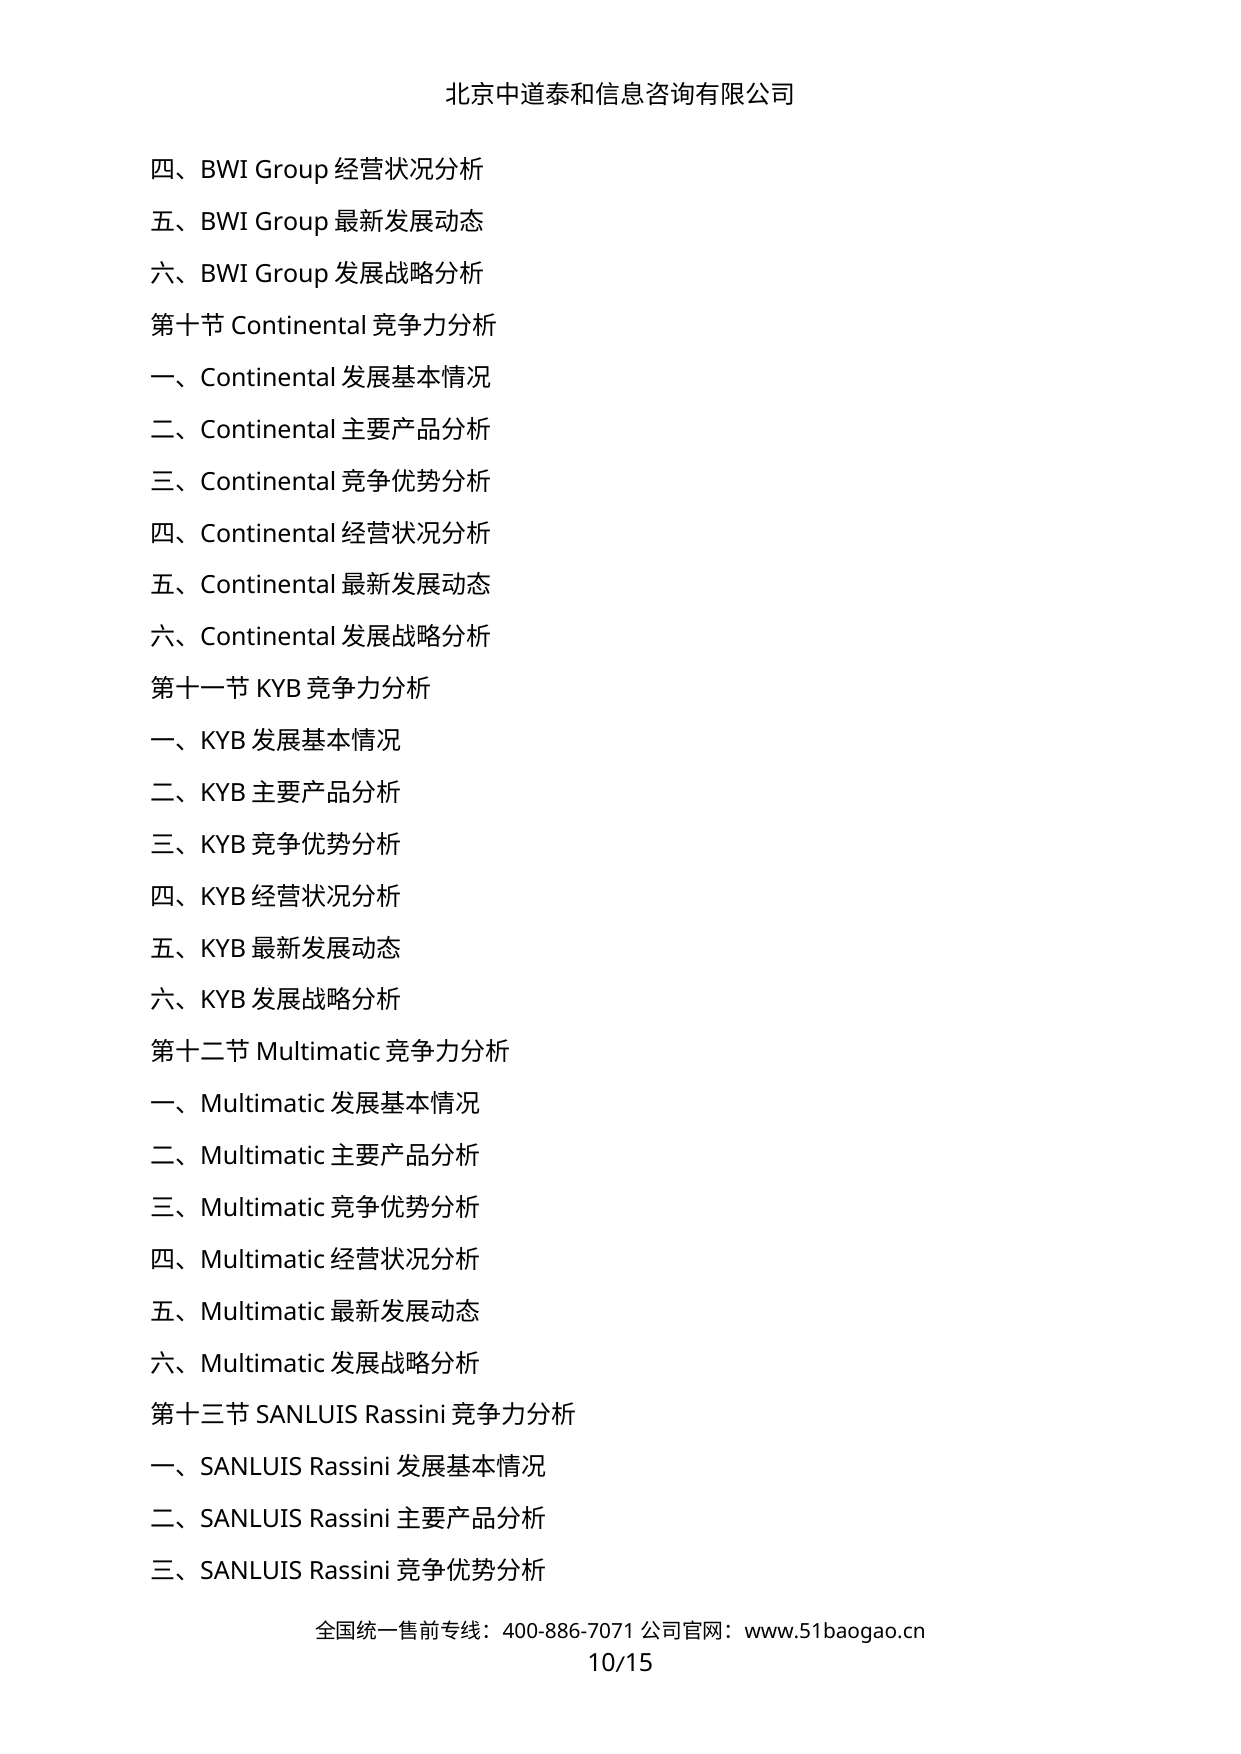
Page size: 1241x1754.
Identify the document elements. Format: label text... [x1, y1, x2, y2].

text 一、KYB发展基本情况 [150, 721, 1090, 757]
text 六、Multimatic发展战略分析 [150, 1343, 1090, 1379]
text 一、Multimatic发展基本情况 [150, 1084, 1090, 1120]
text 四、KYB经营状况分析 [150, 876, 1090, 912]
text 三、KYB竞争优势分析 [150, 824, 1090, 861]
text 第十二节 Multimatic竞争力分析 [150, 1032, 1090, 1068]
text 第十三节 SANLUIS Rassini竞争力分析 [150, 1395, 1090, 1431]
text 五、KYB最新发展动态 [150, 928, 1090, 964]
text 第十节 Continental竞争力分析 [150, 306, 1090, 342]
text 二、SANLUIS Rassini主要产品分析 [150, 1499, 1090, 1535]
text 四、Continental经营状况分析 [150, 513, 1090, 549]
text 三、Multimatic竞争优势分析 [150, 1187, 1090, 1224]
text 第十一节 KYB竞争力分析 [150, 669, 1090, 705]
text 四、Multimatic经营状况分析 [150, 1239, 1090, 1276]
text 五、Continental最新发展动态 [150, 565, 1090, 601]
text 二、Continental主要产品分析 [150, 409, 1090, 446]
text 五、Multimatic最新发展动态 [150, 1291, 1090, 1327]
text 三、Continental竞争优势分析 [150, 461, 1090, 497]
text 五、BWI Group最新发展动态 [150, 202, 1090, 238]
text 四、BWI Group经营状况分析 [150, 150, 1090, 186]
text 一、Continental发展基本情况 [150, 357, 1090, 394]
text 六、BWI Group发展战略分析 [150, 254, 1090, 290]
text 六、KYB发展战略分析 [150, 980, 1090, 1016]
text 三、SANLUIS Rassini竞争优势分析 [150, 1551, 1090, 1587]
text 六、Continental发展战略分析 [150, 617, 1090, 653]
text 二、Multimatic主要产品分析 [150, 1136, 1090, 1172]
text 一、SANLUIS Rassini发展基本情况 [150, 1447, 1090, 1483]
text 二、KYB主要产品分析 [150, 772, 1090, 809]
